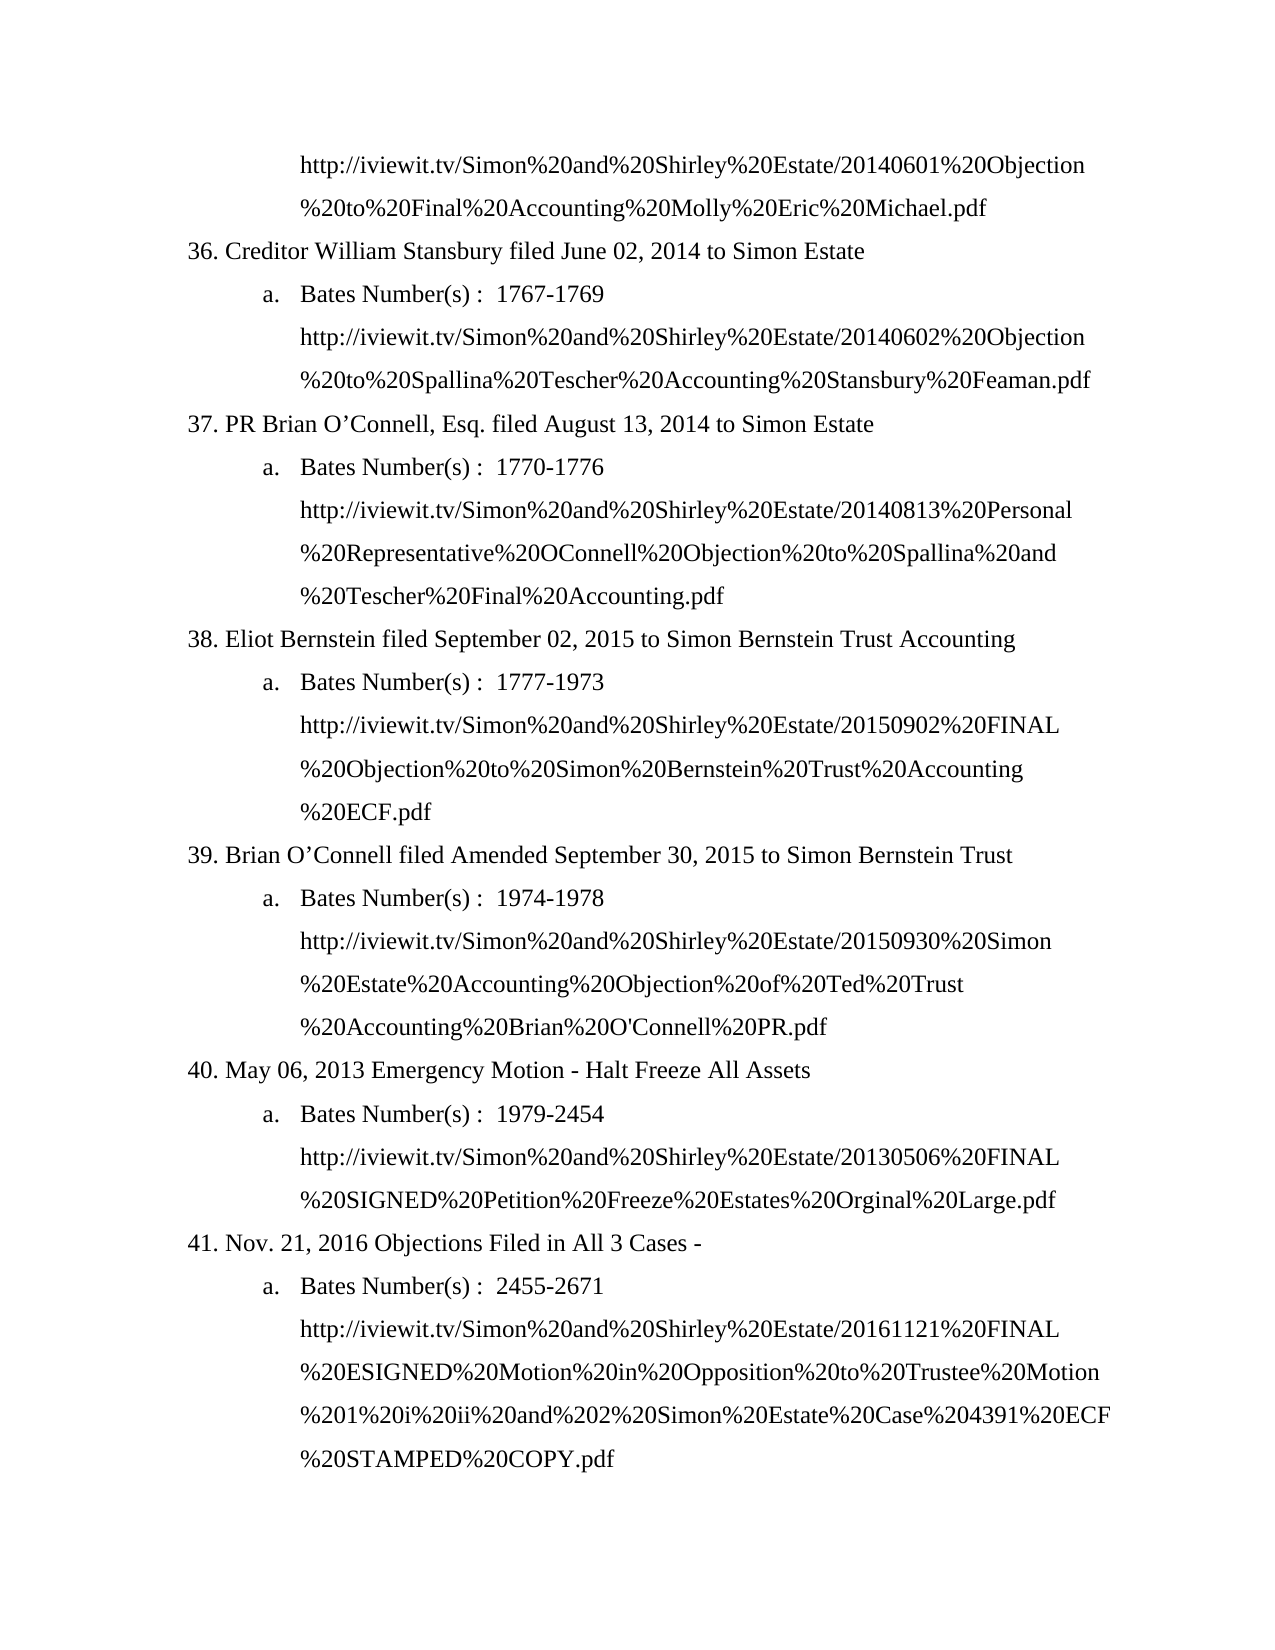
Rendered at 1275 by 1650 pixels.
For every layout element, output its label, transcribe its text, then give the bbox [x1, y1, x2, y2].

text http://iviewit.tv/Simon%20and%20Shirley%20Estate/20150902%20FINAL%20Objection%20to%20Simon%20Bernstein%20Trust%20Accounting%20ECF.pdf [300, 711, 1125, 826]
list Creditor William Stansbury filed June 02, 2014 to Simon Estate [187, 236, 1125, 265]
text http://iviewit.tv/Simon%20and%20Shirley%20Estate/20150930%20Simon%20Estate%20Accounting%20Objection%20of%20Ted%20Trust%20Accounting%20Brian%20O'Connell%20PR.pdf [300, 926, 1125, 1041]
text http://iviewit.tv/Simon%20and%20Shirley%20Estate/20140601%20Objection%20to%20Final%20Accounting%20Molly%20Eric%20Michael.pdf [300, 150, 1125, 222]
list PR Brian O’Connell, Esq. filed August 13, 2014 to Simon Estate [187, 409, 1125, 437]
list Bates Number(s) : 2455-2671 [225, 1271, 1125, 1300]
text http://iviewit.tv/Simon%20and%20Shirley%20Estate/20140602%20Objection%20to%20Spallina%20Tescher%20Accounting%20Stansbury%20Feaman.pdf [300, 322, 1125, 394]
list Bates Number(s) : 1767-1769 [225, 279, 1125, 308]
list Bates Number(s) : 1974-1978 [225, 883, 1125, 912]
text http://iviewit.tv/Simon%20and%20Shirley%20Estate/20161121%20FINAL%20ESIGNED%20Motion%20in%20Opposition%20to%20Trustee%20Motion%201%20i%20ii%20and%202%20Simon%20Estate%20Case%204391%20ECF%20STAMPED%20COPY.pdf [300, 1314, 1125, 1472]
text http://iviewit.tv/Simon%20and%20Shirley%20Estate/20140813%20Personal%20Representative%20OConnell%20Objection%20to%20Spallina%20and%20Tescher%20Final%20Accounting.pdf [300, 495, 1125, 610]
list May 06, 2013 Emergency Motion - Halt Freeze All Assets [187, 1056, 1125, 1084]
list Brian O’Connell filed Amended September 30, 2015 to Simon Bernstein Trust [187, 840, 1125, 869]
list Bates Number(s) : 1979-2454 [225, 1099, 1125, 1127]
list Bates Number(s) : 1777-1973 [225, 667, 1125, 696]
list Bates Number(s) : 1770-1776 [225, 452, 1125, 481]
list Nov. 21, 2016 Objections Filed in All 3 Cases - [187, 1228, 1125, 1257]
list Eliot Bernstein filed September 02, 2015 to Simon Bernstein Trust Accounting [187, 624, 1125, 653]
text http://iviewit.tv/Simon%20and%20Shirley%20Estate/20130506%20FINAL%20SIGNED%20Petition%20Freeze%20Estates%20Orginal%20Large.pdf [300, 1142, 1125, 1214]
